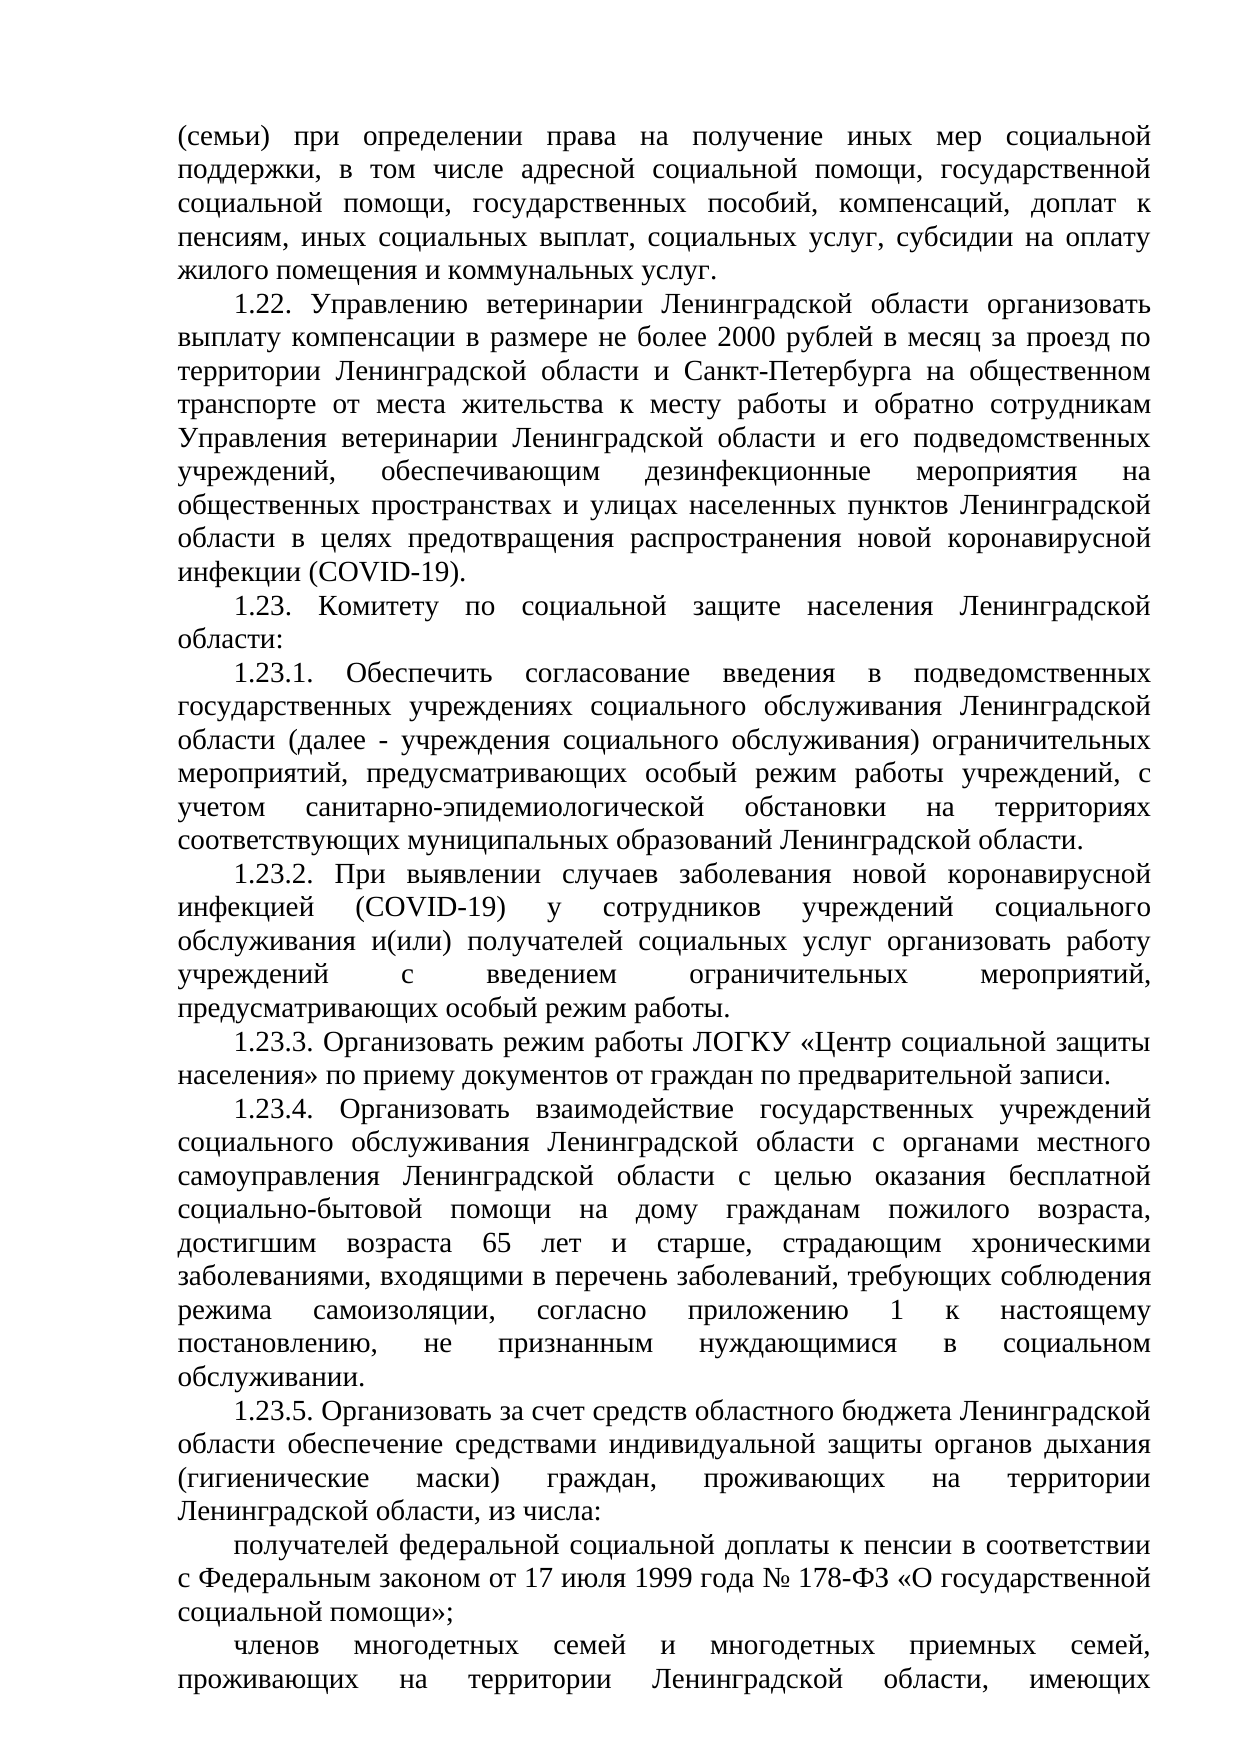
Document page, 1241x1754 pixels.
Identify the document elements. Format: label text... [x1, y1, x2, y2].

text 1.23.5. Организовать за счет средств областного бюджета Ленинградской области обеспечение средствами индивидуальной защиты органов дыхания (гигиенические маски) граждан, проживающих на территории Ленинградской области, из числа: [177, 1393, 1152, 1527]
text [177, 118, 1152, 286]
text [177, 1627, 1152, 1694]
text получателей федеральной социальной доплаты к пенсии в соответствии с Федеральным законом от 17 июля 1999 года № 178-ФЗ «О государственной социальной помощи»; [177, 1527, 1152, 1627]
text 1.23.2. При выявлении случаев заболевания новой коронавирусной инфекцией (COVID-19) у сотрудников учреждений социального обслуживания и(или) получателей социальных услуг организовать работу учреждений с введением ограничительных мероприятий, предусматривающих особый режим работы. [177, 856, 1152, 1024]
text 1.22. Управлению ветеринарии Ленинградской области организовать выплату компенсации в размере не более 2000 рублей в месяц за проезд по территории Ленинградской области и Санкт-Петербурга на общественном транспорте от места жительства к месту работы и обратно сотрудникам Управления ветеринарии Ленинградской области и его подведомственных учреждений, обеспечивающим дезинфекционные мероприятия на общественных пространствах и улицах населенных пунктов Ленинградской области в целях предотвращения распространения новой коронавирусной инфекции (COVID-19). [177, 286, 1152, 588]
text 1.23.4. Организовать взаимодействие государственных учреждений социального обслуживания Ленинградской области с органами местного самоуправления Ленинградской области с целью оказания бесплатной социально-бытовой помощи на дому гражданам пожилого возраста, достигшим возраста 65 лет и старше, страдающим хроническими заболеваниями, входящими в перечень заболеваний, требующих соблюдения режима самоизоляции, согласно приложению 1 к настоящему постановлению, не признанным нуждающимися в социальном обслуживании. [177, 1091, 1152, 1393]
text 1.23.1. Обеспечить согласование введения в подведомственных государственных учреждениях социального обслуживания Ленинградской области (далее - учреждения социального обслуживания) ограничительных мероприятий, предусматривающих особый режим работы учреждений, с учетом санитарно-эпидемиологической обстановки на территориях соответствующих муниципальных образований Ленинградской области. [177, 655, 1152, 856]
text 1.23.3. Организовать режим работы ЛОГКУ «Центр социальной защиты населения» по приему документов от граждан по предварительной записи. [177, 1024, 1152, 1091]
text 1.23. Комитету по социальной защите населения Ленинградской области: [177, 588, 1152, 655]
